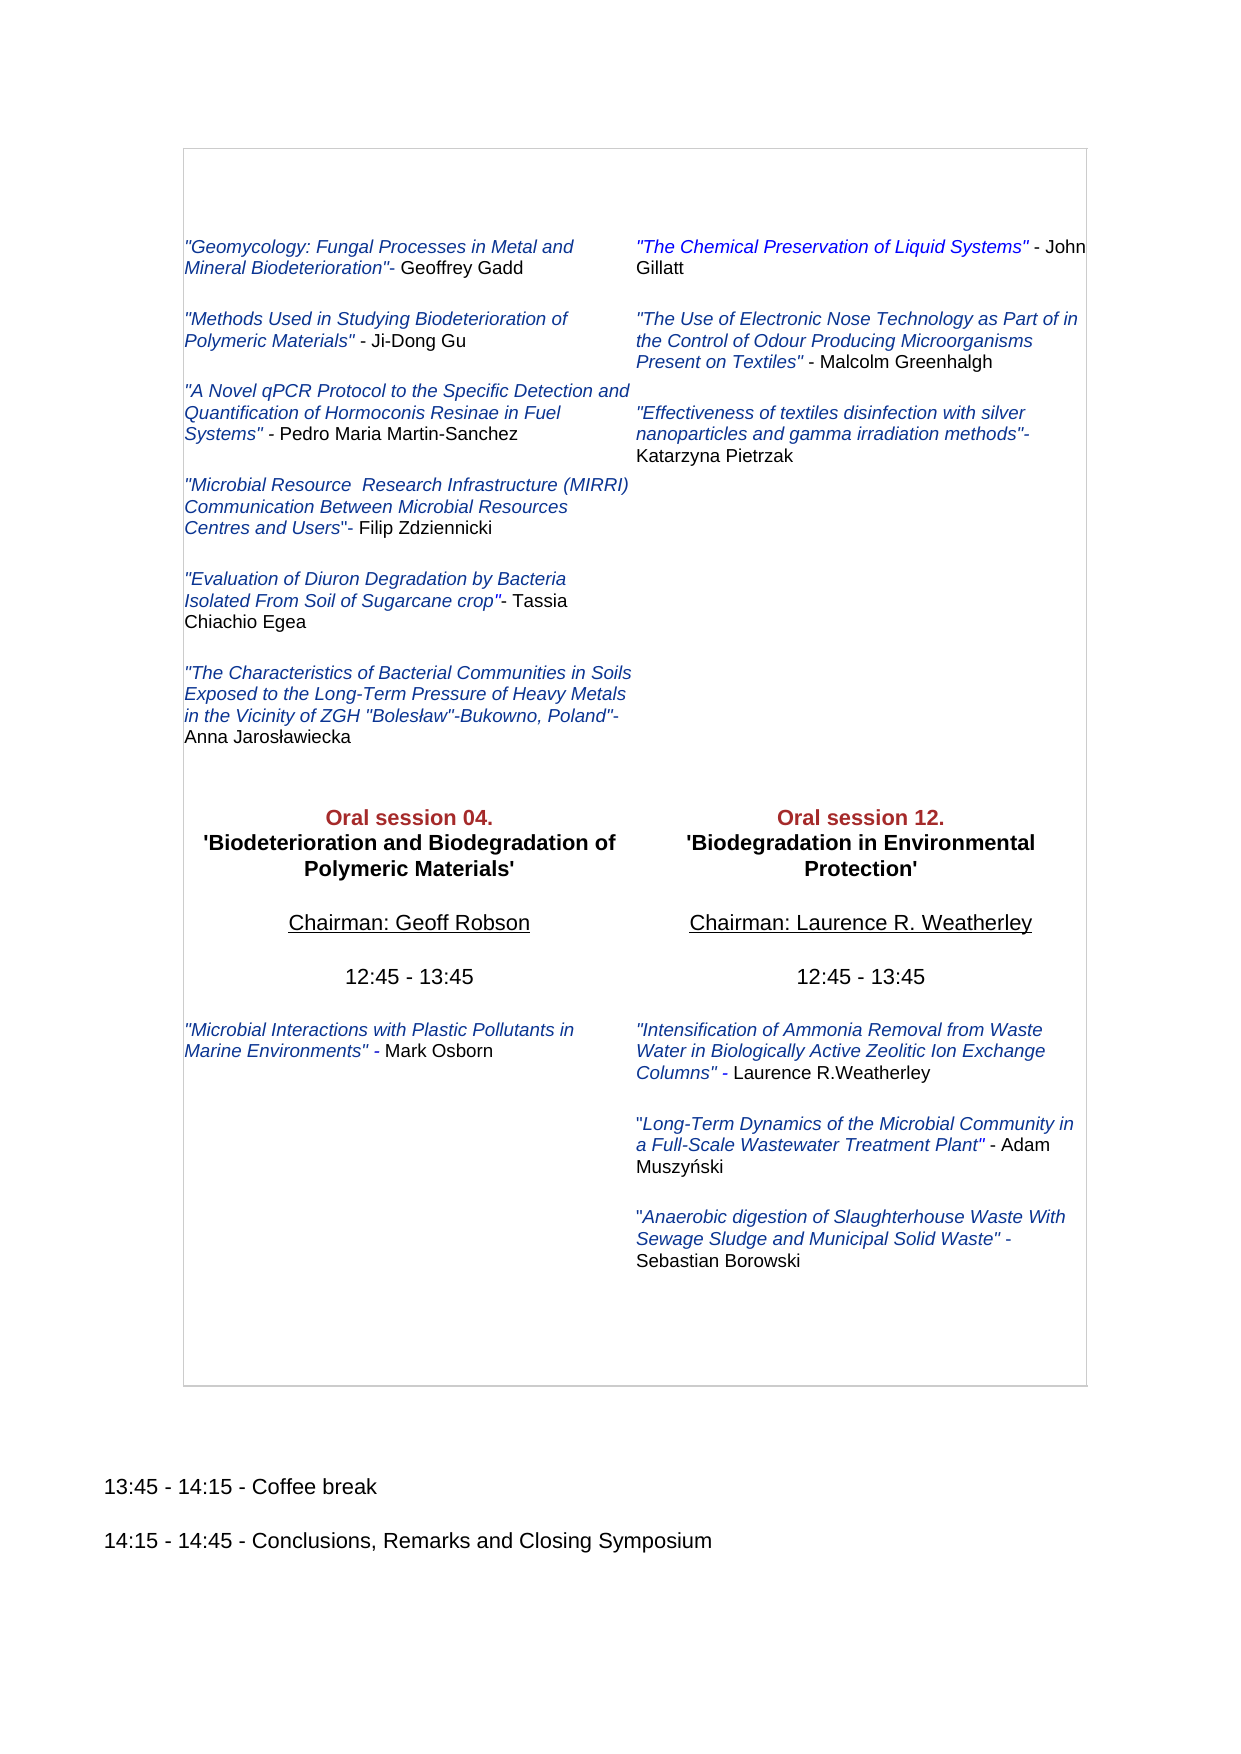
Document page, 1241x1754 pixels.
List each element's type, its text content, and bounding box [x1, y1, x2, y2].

text 13:45 - 14:15 - Coffee break [103, 1474, 1167, 1499]
text 14:15 - 14:45 - Conclusions, Remarks and Closing Symposium [103, 1528, 1167, 1554]
table_cell Oral session 04. 'Biodeterioration and Biodegradation of Polymeric Materials' Chairman: Geoff Robson 12:45 - 13:45 "Microbial Interactions with Plastic Pollutants in Marine Environments" - Mark Osborn [184, 805, 635, 1385]
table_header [184, 149, 635, 805]
table_cell Oral session 12. 'Biodegradation in Environmental Protection' Chairman: Laurence R. Weatherley 12:45 - 13:45 "Intensification of Ammonia Removal from Waste Water in Biologically Active Zeolitic Ion Exchange Columns" - Laurence R.Weatherley "Long-Term Dynamics of the Microbial Community in a Full-Scale Wastewater Treatment Plant" - Adam Muszyński "Anaerobic digestion of Slaughterhouse Waste With Sewage Sludge and Municipal Solid Waste" -Sebastian Borowski [635, 805, 1086, 1385]
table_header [635, 149, 1086, 805]
